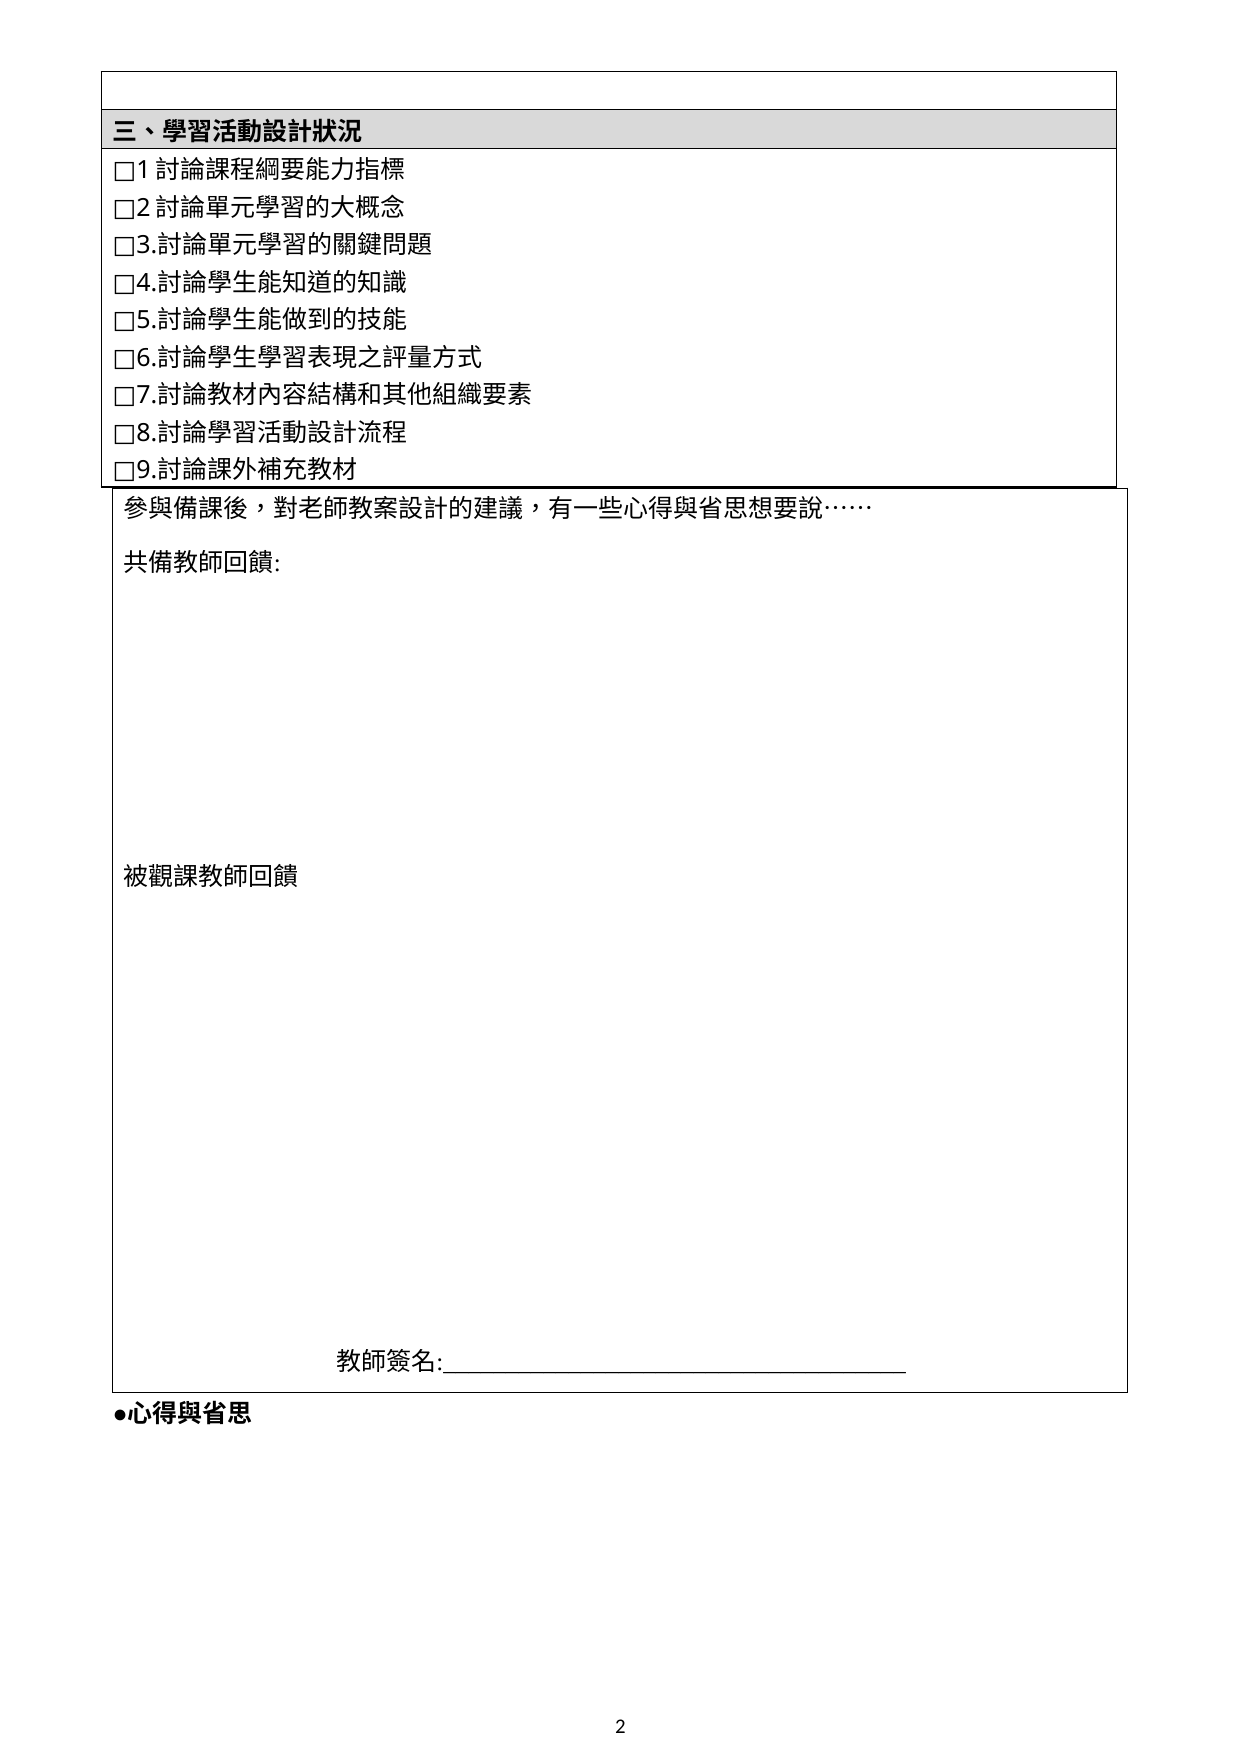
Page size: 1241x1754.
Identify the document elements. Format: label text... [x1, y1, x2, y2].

table_header 參與備課後，對老師教案設計的建議，有一些心得與省思想要說…… 共備教師回饋: 被觀課教師回饋 教師簽名:_____________________________________ [113, 489, 1127, 1392]
table_cell 三、學習活動設計狀況 [102, 110, 1116, 148]
text ●心得與省思 [112, 1393, 1128, 1431]
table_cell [102, 72, 1116, 109]
table_cell □1討論課程綱要能力指標 □2討論單元學習的大概念 □3.討論單元學習的關鍵問題 □4.討論學生能知道的知識 □5.討論學生能做到的技能 □6.討論學生學習表現之評量方式 □7.討論教材內容結構和其他組織要素 □8.討論學習活動設計流程 □9.討論課外補充教材 [102, 149, 1116, 486]
